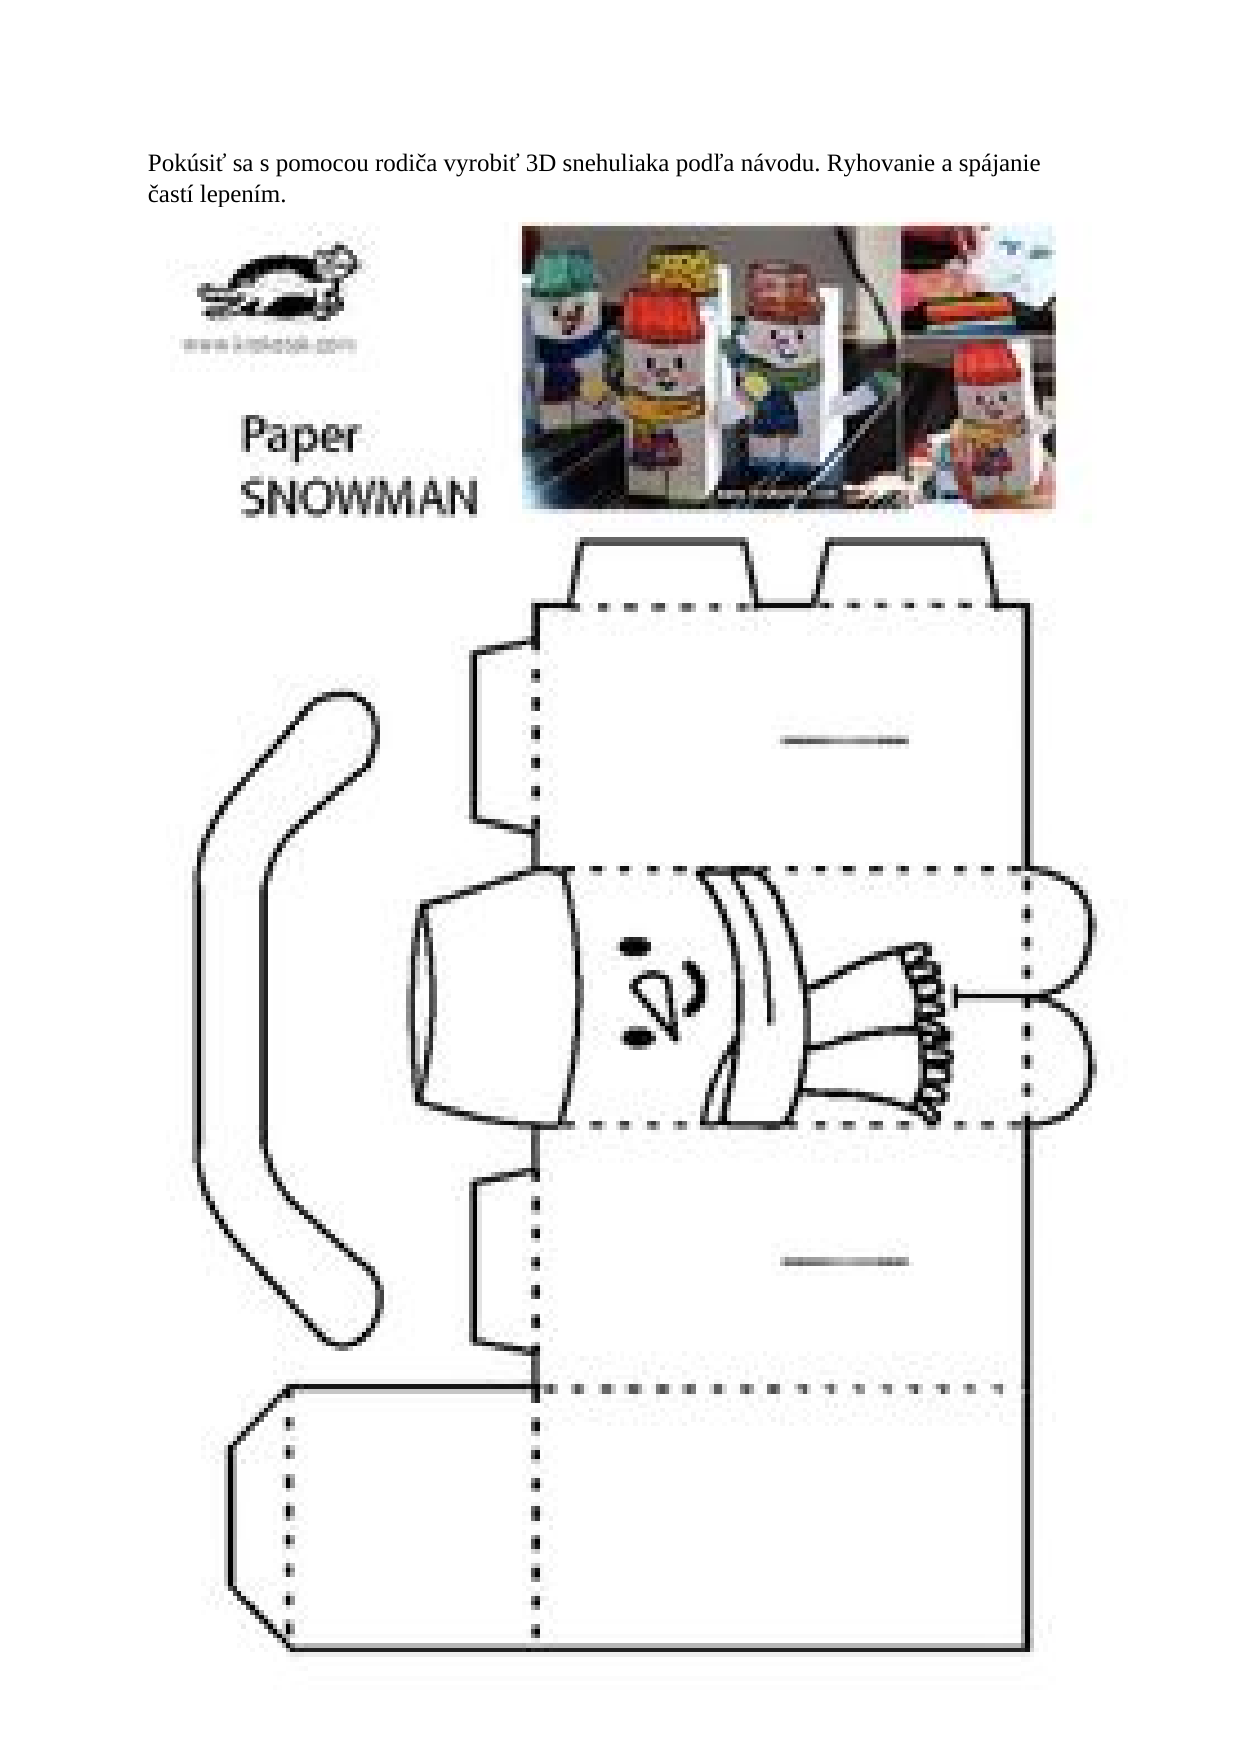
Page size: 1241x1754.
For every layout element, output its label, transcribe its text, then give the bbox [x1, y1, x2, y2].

picture [95, 207, 1146, 1714]
text Pokúsiť sa s pomocou rodiča vyrobiť 3D snehuliaka podľa návodu. Ryhovanie a spájanie častí lepením. [148, 148, 1093, 207]
